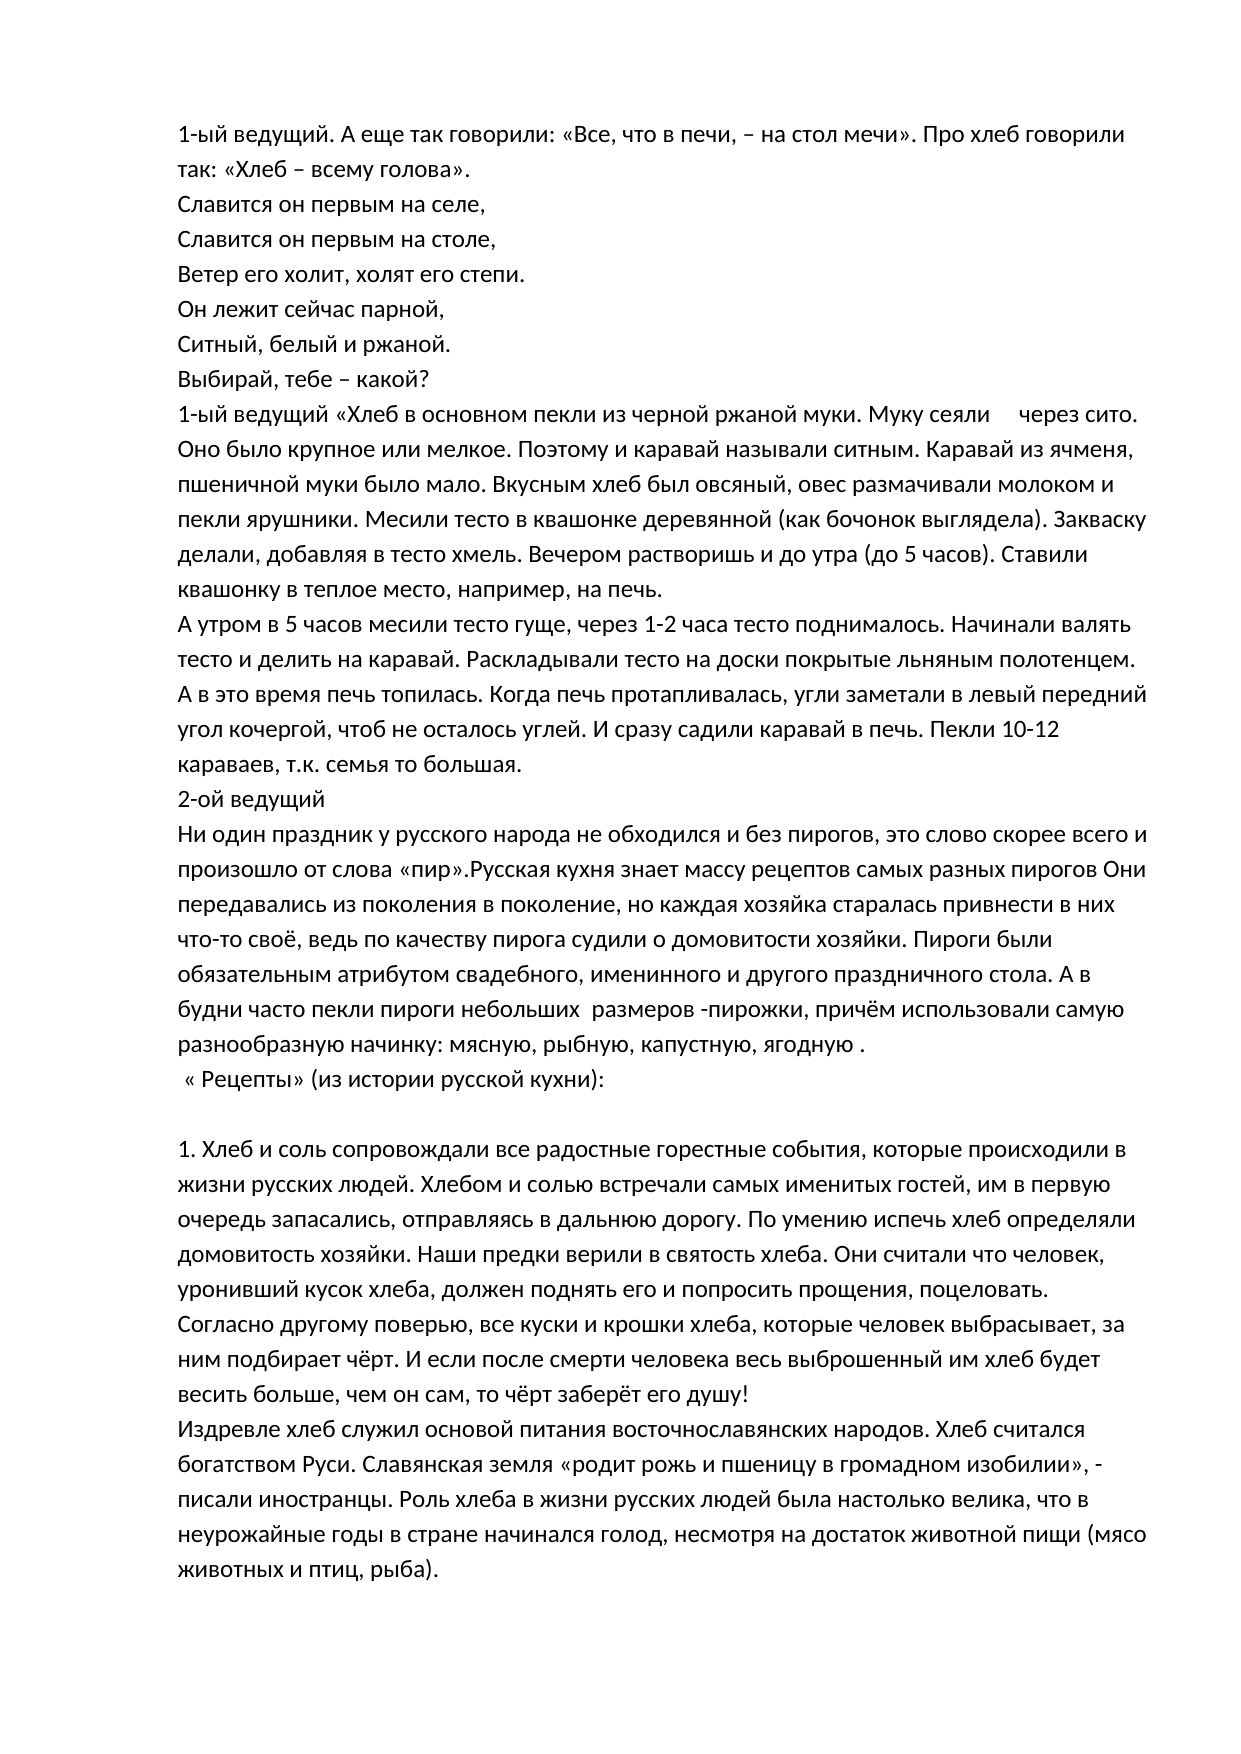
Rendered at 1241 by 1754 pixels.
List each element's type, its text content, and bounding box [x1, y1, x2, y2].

text Он лежит сейчас парной, [177, 293, 1152, 324]
text 1. Хлеб и соль сопровождали все радостные горестные события, которые происходили в жизни русских людей. Хлебом и солью встречали самых именитых гостей, им в первую очередь запасались, отправляясь в дальнюю дорогу. По умению испечь хлеб определяли домовитость хозяйки. Наши предки верили в святость хлеба. Они считали что человек, уронивший кусок хлеба, должен поднять его и попросить прощения, поцеловать. [177, 1133, 1152, 1304]
text Ветер его холит, холят его степи. [177, 258, 1152, 289]
text Славится он первым на столе, [177, 223, 1152, 254]
text Ситный, белый и ржаной. [177, 328, 1152, 359]
text Ни один праздник у русского народа не обходился и без пирогов, это слово скорее всего и произошло от слова «пир».Русская кухня знает массу рецептов самых разных пирогов Они передавались из поколения в поколение, но каждая хозяйка старалась привнести в них что-то своё, ведь по качеству пирога судили о домовитости хозяйки. Пироги были обязательным атрибутом свадебного, именинного и другого праздничного стола. А в будни часто пекли пироги небольших размеров -пирожки, причём использовали самую разнообразную начинку: мясную, рыбную, капустную, ягодную . [177, 818, 1152, 1059]
text А утром в 5 часов месили тесто гуще, через 1-2 часа тесто поднималось. Начинали валять тесто и делить на каравай. Раскладывали тесто на доски покрытые льняным полотенцем. А в это время печь топилась. Когда печь протапливалась, угли заметали в левый передний угол кочергой, чтоб не осталось углей. И сразу садили каравай в печь. Пекли 10-12 караваев, т.к. семья то большая. [177, 608, 1152, 779]
text Выбирай, тебе – какой? [177, 363, 1152, 394]
text Славится он первым на селе, [177, 188, 1152, 219]
text Издревле хлеб служил основой питания восточнославянских народов. Хлеб считался богатством Руси. Славянская земля «родит рожь и пшеницу в громадном изобилии», - писали иностранцы. Роль хлеба в жизни русских людей была настолько велика, что в неурожайные годы в стране начинался голод, несмотря на достаток животной пищи (мясо животных и птиц, рыба). [177, 1413, 1152, 1584]
text 2-ой ведущий [177, 783, 1152, 814]
text 1-ый ведущий «Хлеб в основном пекли из черной ржаной муки. Муку сеяли через сито. Оно было крупное или мелкое. Поэтому и каравай называли ситным. Каравай из ячменя, пшеничной муки было мало. Вкусным хлеб был овсяный, овес размачивали молоком и пекли ярушники. Месили тесто в квашонке деревянной (как бочонок выглядела). Закваску делали, добавляя в тесто хмель. Вечером растворишь и до утра (до 5 часов). Ставили квашонку в теплое место, например, на печь. [177, 398, 1152, 604]
text « Рецепты» (из истории русской кухни): [177, 1063, 1152, 1094]
text 1-ый ведущий. А еще так говорили: «Все, что в печи, – на стол мечи». Про хлеб говорили так: «Хлеб – всему голова». [177, 118, 1152, 184]
text Согласно другому поверью, все куски и крошки хлеба, которые человек выбрасывает, за ним подбирает чёрт. И если после смерти человека весь выброшенный им хлеб будет весить больше, чем он сам, то чёрт заберёт его душу! [177, 1308, 1152, 1409]
